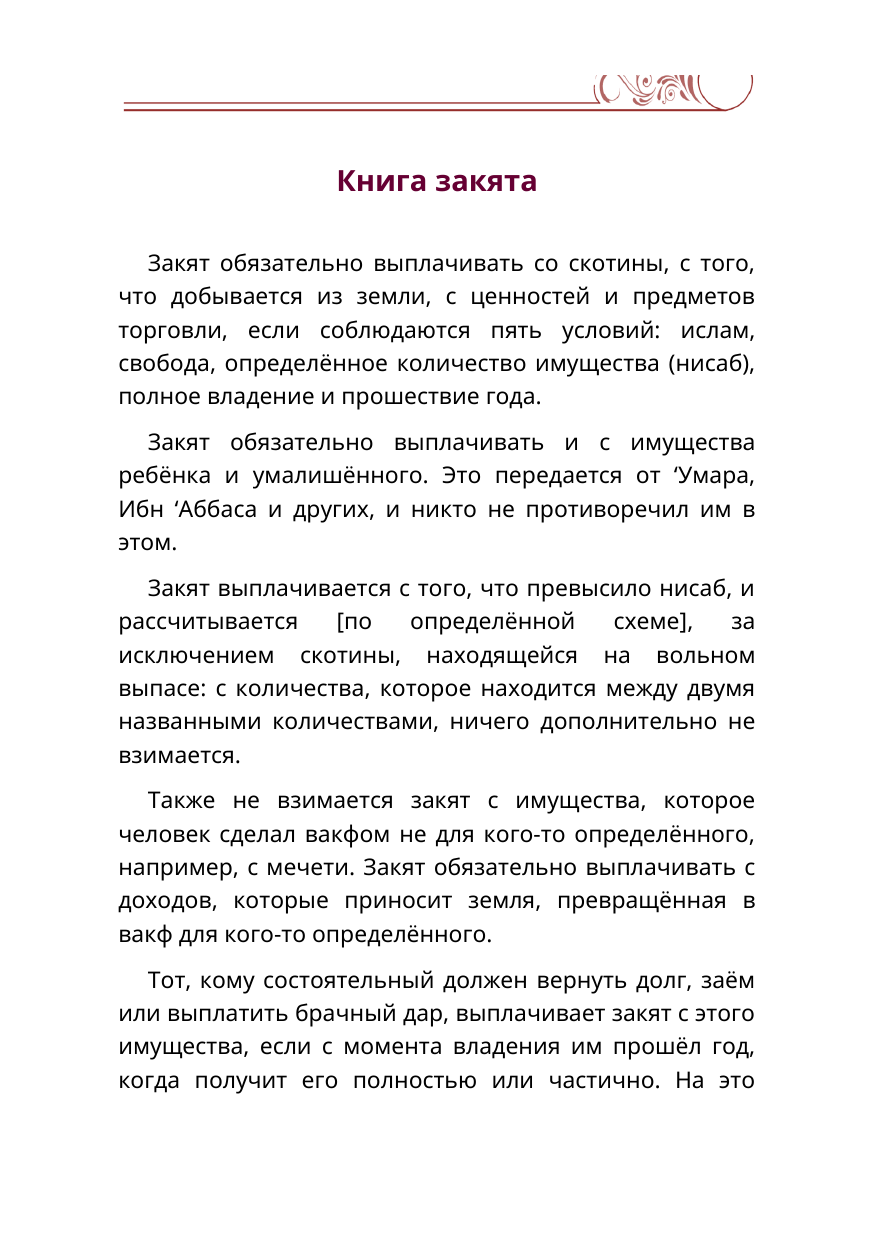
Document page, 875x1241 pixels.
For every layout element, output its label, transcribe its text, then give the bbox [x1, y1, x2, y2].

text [118, 961, 756, 1095]
text Закят выплачивается с того, что превысило нисаб, и рассчитывается [по определённой схеме], за исключением скотины, находящейся на вольном выпасе: с количества, которое находится между двумя названными количествами, ничего дополнительно не взимается. [118, 570, 756, 770]
text Закят обязательно выплачивать со скотины, с того, что добывается из земли, с ценностей и предметов торговли, если соблюдаются пять условий: ислам, свобода, определённое количество имущества (нисаб), полное владение и прошествие года. [118, 245, 756, 411]
text Также не взимается закят с имущества, которое человек сделал вакфом не для кого-то определённого, например, с мечети. Закят обязательно выплачивать с доходов, которые приносит земля, превращённая в вакф для кого-то определённого. [118, 782, 756, 949]
text Закят обязательно выплачивать и с имущества ребёнка и умалишённого. Это передается от ‘Умара, Ибн ‘Аббаса и других, и никто не противоречил им в этом. [118, 424, 756, 557]
title Книга закята [118, 160, 756, 200]
